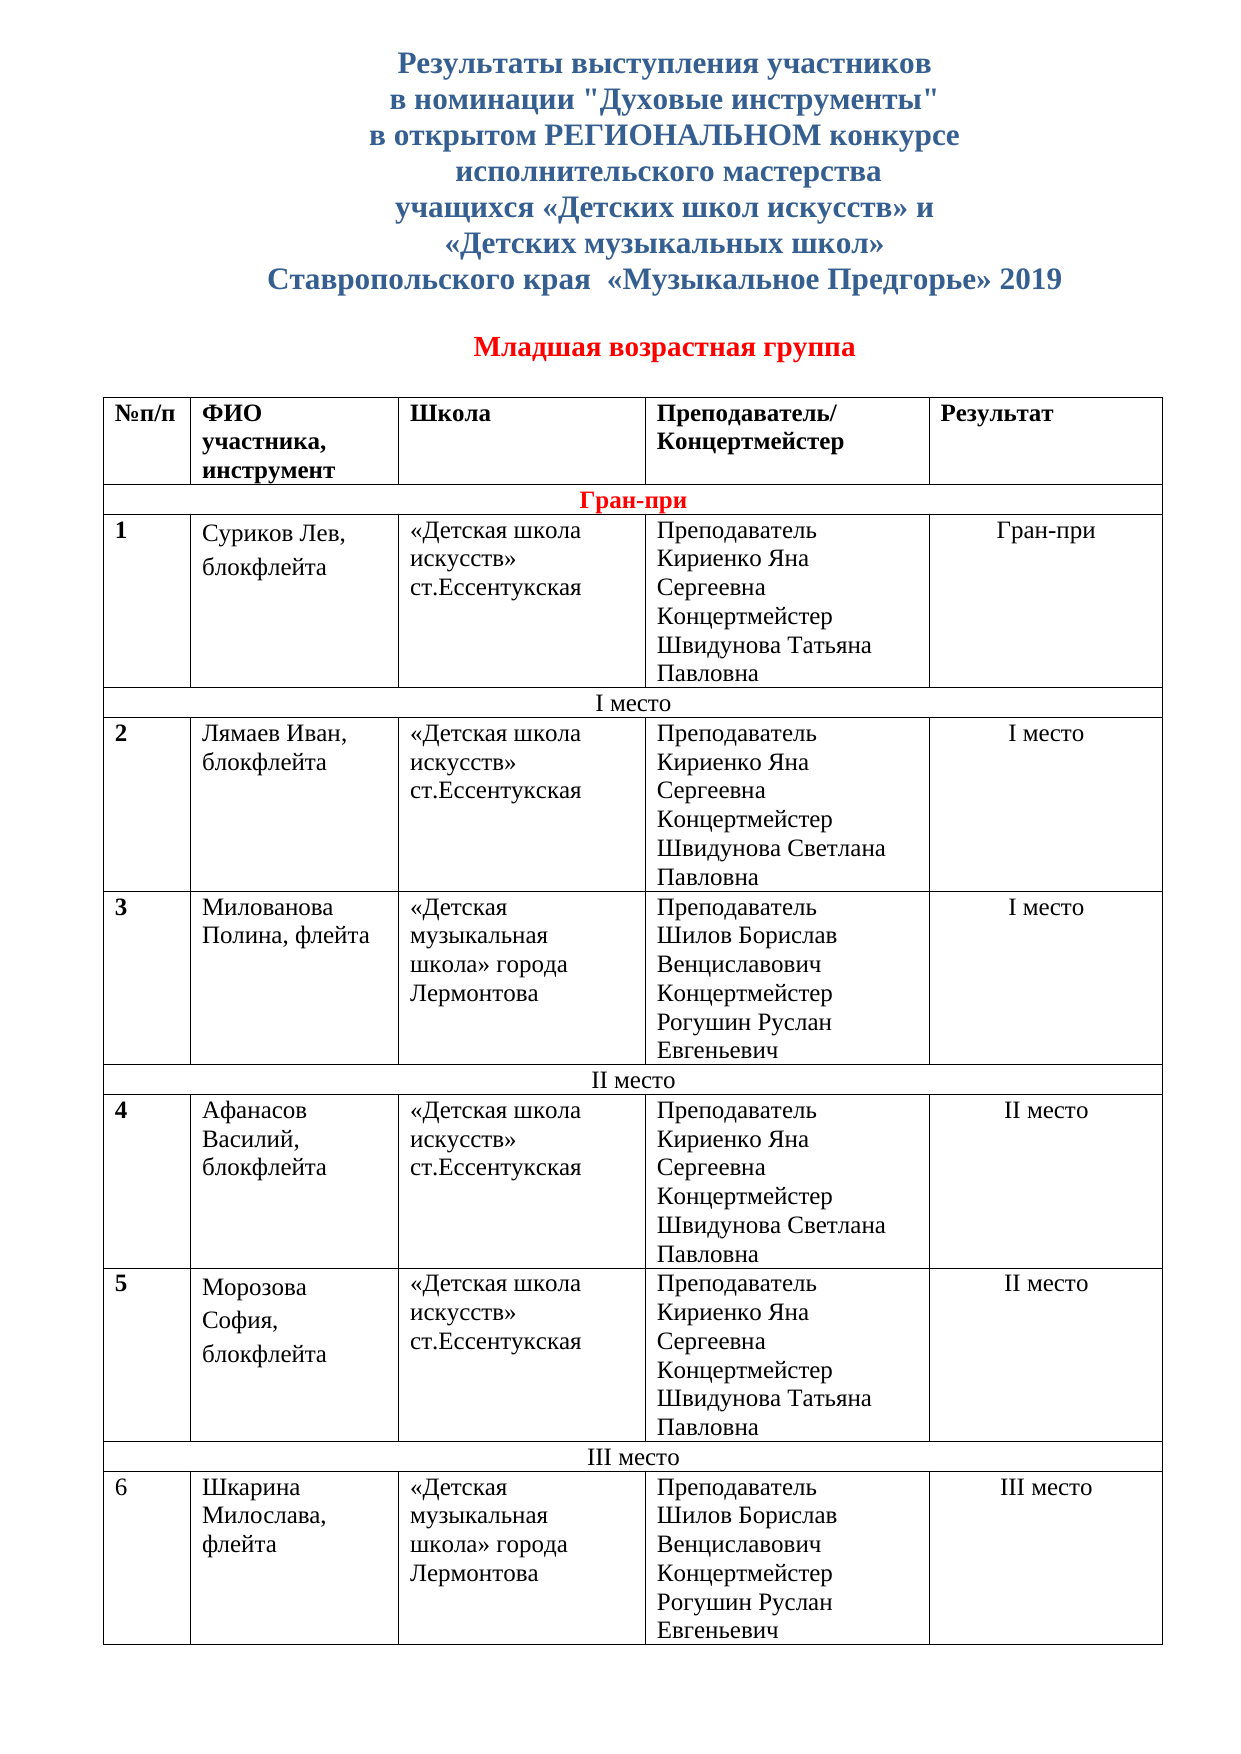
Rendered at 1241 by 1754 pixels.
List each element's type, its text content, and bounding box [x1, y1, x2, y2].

table_cell I место [930, 718, 1162, 891]
table_cell I место [104, 688, 1162, 717]
table_cell II место [930, 1095, 1162, 1267]
table_header Результат [930, 398, 1162, 484]
text Результаты выступления участников [177, 44, 1152, 80]
table_header №п/п [104, 398, 190, 484]
table_cell Гран-при [930, 515, 1162, 687]
table_cell II место [104, 1065, 1162, 1094]
table_cell Милованова Полина, флейта [191, 892, 398, 1064]
table_cell III место [104, 1442, 1162, 1471]
table_cell Преподаватель Шилов Борислав Венциславович Концертмейстер Рогушин Руслан Евгеньевич [646, 1472, 929, 1644]
table_cell 6 [104, 1472, 190, 1644]
table_cell 5 [104, 1269, 190, 1441]
table_cell «Детская музыкальная школа» города Лермонтова [399, 1472, 645, 1644]
text исполнительского мастерства [177, 152, 1152, 188]
table_header Преподаватель/ Концертмейстер [646, 398, 929, 484]
table_cell Афанасов Василий, блокфлейта [191, 1095, 398, 1267]
text Ставропольского края «Музыкальное Предгорье» 2019 [177, 260, 1152, 296]
table_cell Преподаватель Кириенко Яна Сергеевна Концертмейстер Швидунова Татьяна Павловна [646, 1269, 929, 1441]
table_cell Шкарина Милослава, флейта [191, 1472, 398, 1644]
text Младшая возрастная группа [177, 329, 1152, 363]
table_cell «Детская школа искусств» ст.Ессентукская [399, 1269, 645, 1441]
table_cell 4 [104, 1095, 190, 1267]
table_cell 2 [104, 718, 190, 891]
table_cell Преподаватель Шилов Борислав Венциславович Концертмейстер Рогушин Руслан Евгеньевич [646, 892, 929, 1064]
table_cell Преподаватель Кириенко Яна Сергеевна Концертмейстер Швидунова Татьяна Павловна [646, 515, 929, 687]
table_cell 1 [104, 515, 190, 687]
table_cell II место [930, 1269, 1162, 1441]
text учащихся «Детских школ искусств» и [177, 188, 1152, 224]
table_cell «Детская школа искусств» ст.Ессентукская [399, 1095, 645, 1267]
table_cell «Детская музыкальная школа» города Лермонтова [399, 892, 645, 1064]
table_cell 3 [104, 892, 190, 1064]
table_cell Преподаватель Кириенко Яна Сергеевна Концертмейстер Швидунова Светлана Павловна [646, 1095, 929, 1267]
text в номинации "Духовые инструменты" [177, 80, 1152, 116]
table_cell I место [930, 892, 1162, 1064]
table_cell III место [930, 1472, 1162, 1644]
table_cell Преподаватель Кириенко Яна Сергеевна Концертмейстер Швидунова Светлана Павловна [646, 718, 929, 891]
table_cell «Детская школа искусств» ст.Ессентукская [399, 515, 645, 687]
table_cell «Детская школа искусств» ст.Ессентукская [399, 718, 645, 891]
table_cell Гран-при [104, 485, 1162, 514]
table_header ФИО участника, инструмент [191, 398, 398, 484]
table_cell Лямаев Иван, блокфлейта [191, 718, 398, 891]
table_header Школа [399, 398, 645, 484]
table_cell Морозова София, блокфлейта [191, 1269, 398, 1441]
text в открытом РЕГИОНАЛЬНОМ конкурсе [177, 116, 1152, 152]
table_cell Суриков Лев, блокфлейта [191, 515, 398, 687]
text «Детских музыкальных школ» [177, 224, 1152, 260]
